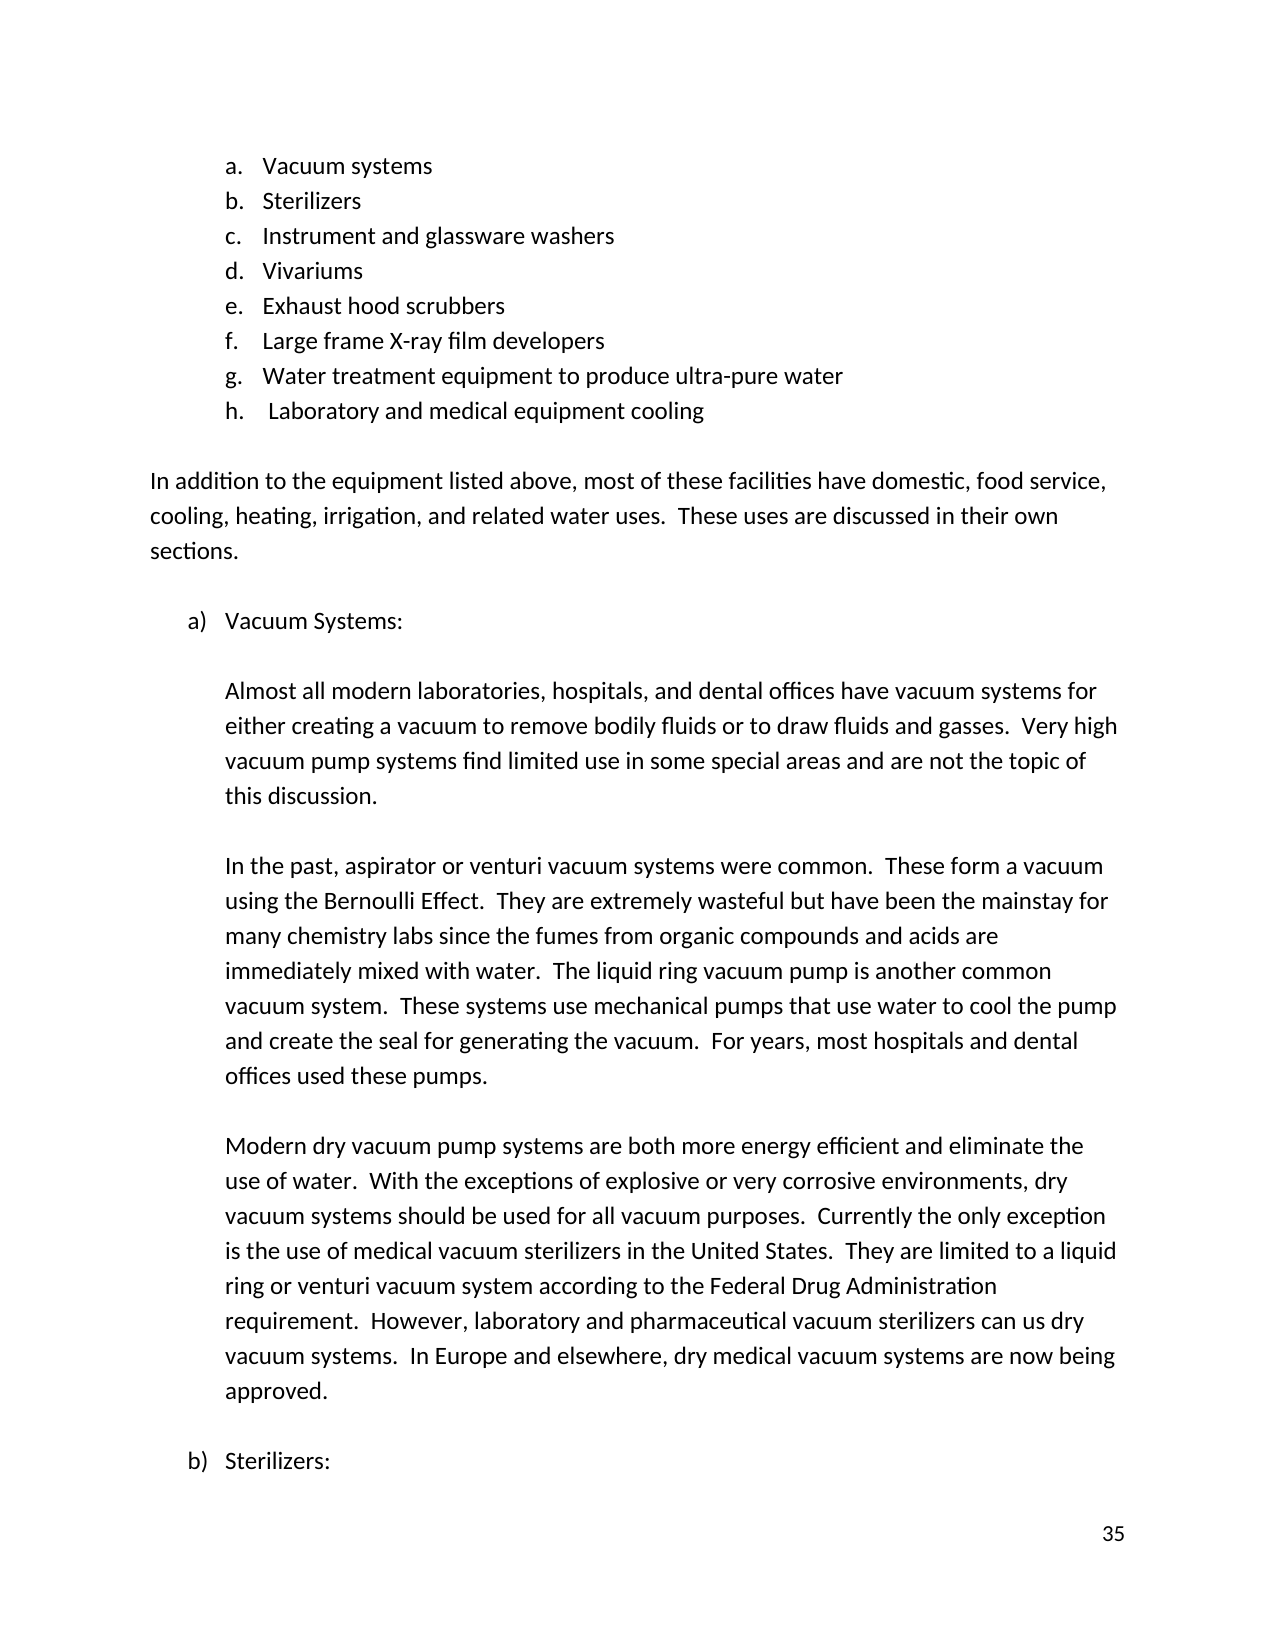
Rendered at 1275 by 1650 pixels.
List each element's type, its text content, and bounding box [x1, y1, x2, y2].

list Water treatment equipment to produce ultra-pure water [225, 360, 1125, 391]
list Exhaust hood scrubbers [225, 290, 1125, 321]
list In addition to the equipment listed above, most of these facilities have domestic, food service, cooling, heating, irrigation, and related water uses. These uses are discussed in their own sections. [150, 465, 1125, 566]
list Sterilizers [225, 185, 1125, 216]
list Vacuum Systems: [187, 605, 1125, 636]
list Instrument and glassware washers [225, 220, 1125, 251]
list Large frame X-ray film developers [225, 325, 1125, 356]
list In the past, aspirator or venturi vacuum systems were common. These form a vacuum using the Bernoulli Effect. They are extremely wasteful but have been the mainstay for many chemistry labs since the fumes from organic compounds and acids are immediately mixed with water. The liquid ring vacuum pump is another common vacuum system. These systems use mechanical pumps that use water to cool the pump and create the seal for generating the vacuum. For years, most hospitals and dental offices used these pumps. [225, 850, 1125, 1091]
list Sterilizers: [187, 1445, 1125, 1476]
list Laboratory and medical equipment cooling [225, 395, 1125, 426]
list Almost all modern laboratories, hospitals, and dental offices have vacuum systems for either creating a vacuum to remove bodily fluids or to draw fluids and gasses. Very high vacuum pump systems find limited use in some special areas and are not the topic of this discussion. [225, 675, 1125, 811]
list Vacuum systems [225, 150, 1125, 181]
list Vivariums [225, 255, 1125, 286]
list Modern dry vacuum pump systems are both more energy efficient and eliminate the use of water. With the exceptions of explosive or very corrosive environments, dry vacuum systems should be used for all vacuum purposes. Currently the only exception is the use of medical vacuum sterilizers in the United States. They are limited to a liquid ring or venturi vacuum system according to the Federal Drug Administration requirement. However, laboratory and pharmaceutical vacuum sterilizers can us dry vacuum systems. In Europe and elsewhere, dry medical vacuum systems are now being approved. [225, 1130, 1125, 1406]
